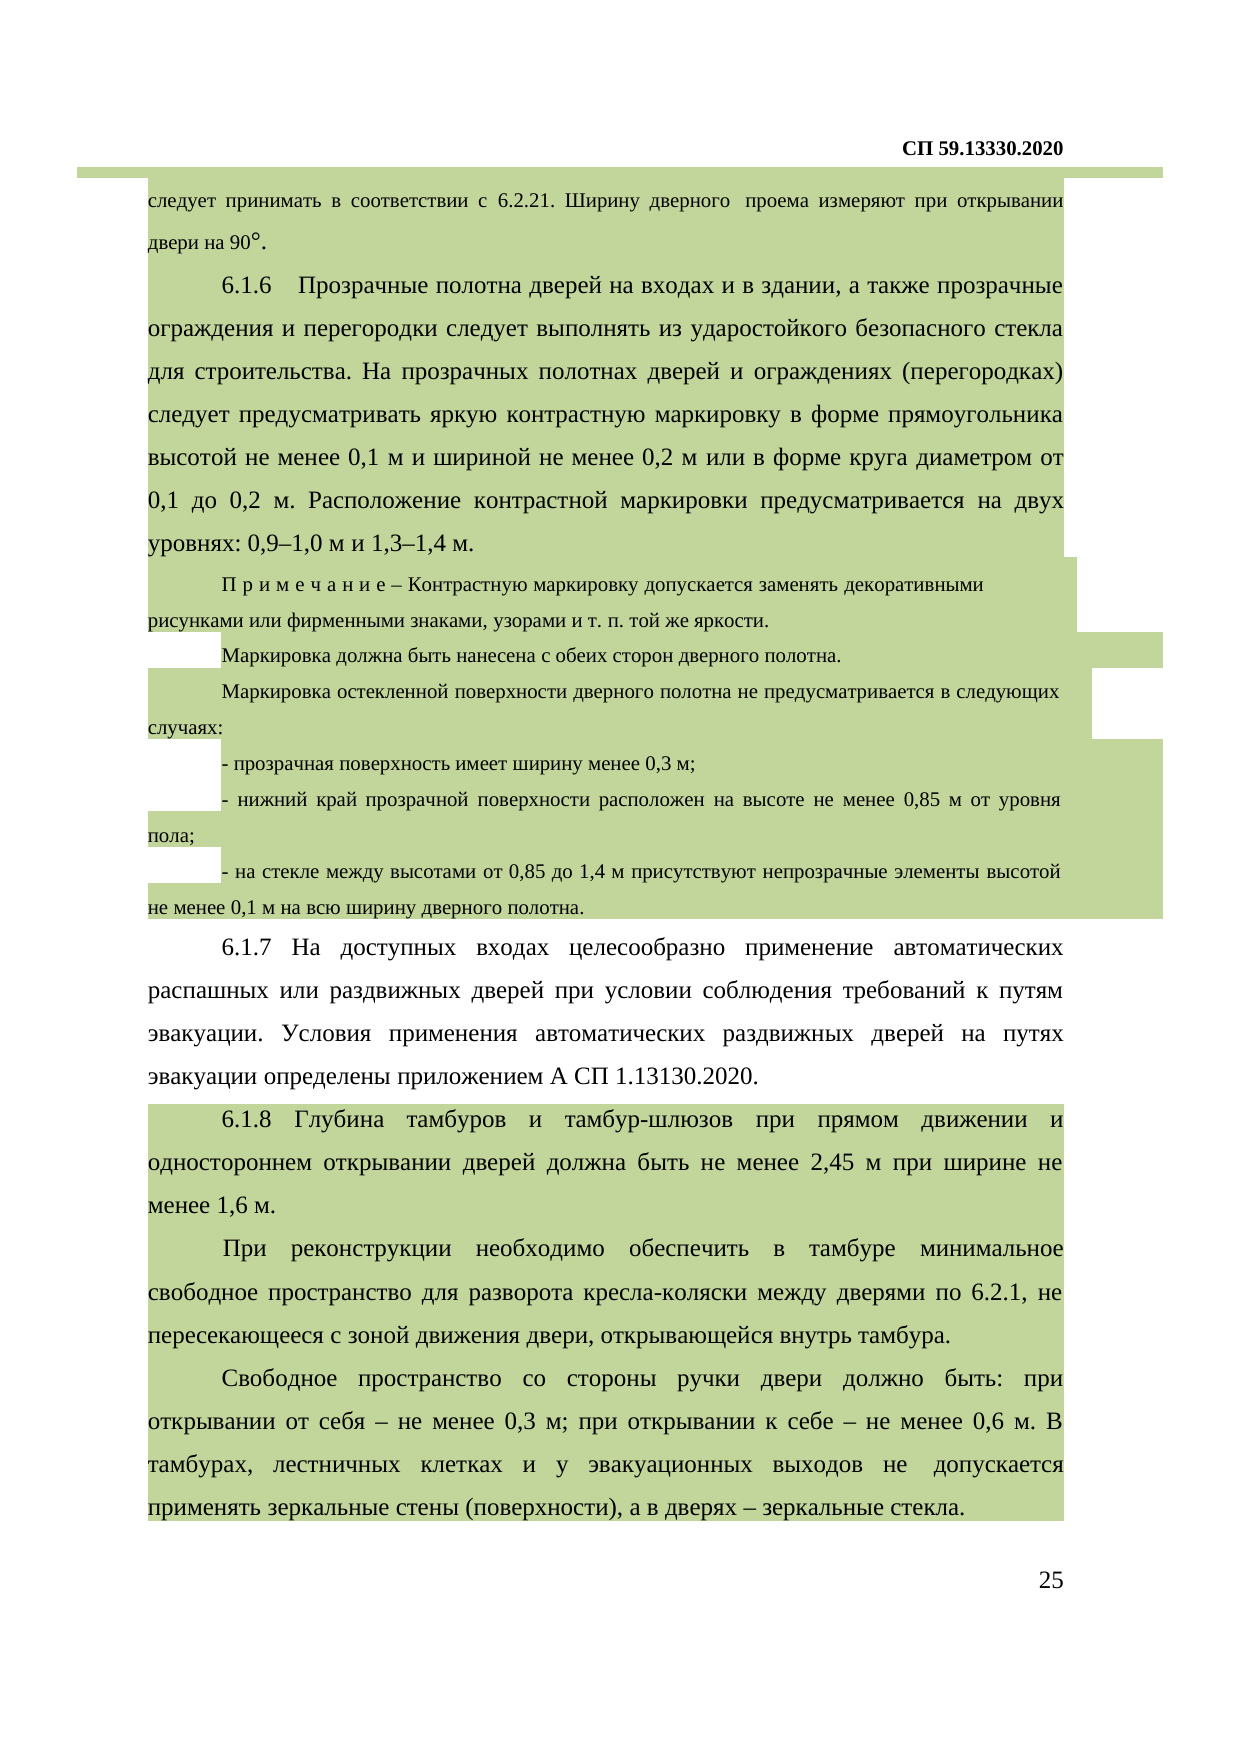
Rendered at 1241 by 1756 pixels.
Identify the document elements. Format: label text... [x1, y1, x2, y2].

list прозрачная поверхность имеет ширину менее 0,3 м; [221, 751, 1163, 775]
text Свободное пространство со стороны ручки двери должно быть: при открывании от себя – не менее 0,3 м; при открывании к себе – не менее 0,6 м. В тамбурах, лестничных клетках и у эвакуационных выходов не допускается применять зеркальные стены (поверхности), а в дверях – зеркальные стекла. [148, 1363, 1064, 1521]
text При реконструкции необходимо обеспечить в тамбуре минимальное свободное пространство для разворота кресла-коляски между дверями по 6.2.1, не пересекающееся с зоной движения двери, открывающейся внутрь тамбура. [148, 1233, 1064, 1348]
text Маркировка остекленной поверхности дверного полотна не предусматривается в следующих случаях: [148, 679, 1092, 739]
text не менее 0,1 м на всю ширину дверного полотна. [148, 895, 1163, 919]
text Маркировка должна быть нанесена с обеих сторон дверного полотна. [221, 644, 1163, 668]
list На доступных входах целесообразно применение автоматических распашных или раздвижных дверей при условии соблюдения требований к путям эвакуации. Условия применения автоматических раздвижных дверей на путях эвакуации определены приложением А СП 1.13130.2020. [148, 932, 1064, 1090]
text следует принимать в соответствии с 6.2.21. Ширину дверного проема измеряют при открывании двери на 90°. [148, 188, 1064, 255]
list Глубина тамбуров и тамбур-шлюзов при прямом движении и одностороннем открывании дверей должна быть не менее 2,45 м при ширине не менее 1,6 м. [148, 1104, 1064, 1219]
list нижний край прозрачной поверхности расположен на высоте не менее 0,85 м от уровня [221, 787, 1163, 811]
text П р и м е ч а н и е – Контрастную маркировку допускается заменять декоративными рисунками или фирменными знаками, узорами и т. п. той же яркости. [148, 572, 1077, 632]
list на стекле между высотами от 0,85 до 1,4 м присутствуют непрозрачные элементы высотой [221, 859, 1163, 883]
text пола; [148, 823, 1163, 847]
list Прозрачные полотна дверей на входах и в здании, а также прозрачные ограждения и перегородки следует выполнять из ударостойкого безопасного стекла для строительства. На прозрачных полотнах дверей и ограждениях (перегородках) следует предусматривать яркую контрастную маркировку в форме прямоугольника высотой не менее 0,1 м и шириной не менее 0,2 м или в форме круга диаметром от 0,1 до 0,2 м. Расположение контрастной маркировки предусматривается на двух уровнях: 0,9–1,0 м и 1,3–1,4 м. [148, 270, 1064, 557]
